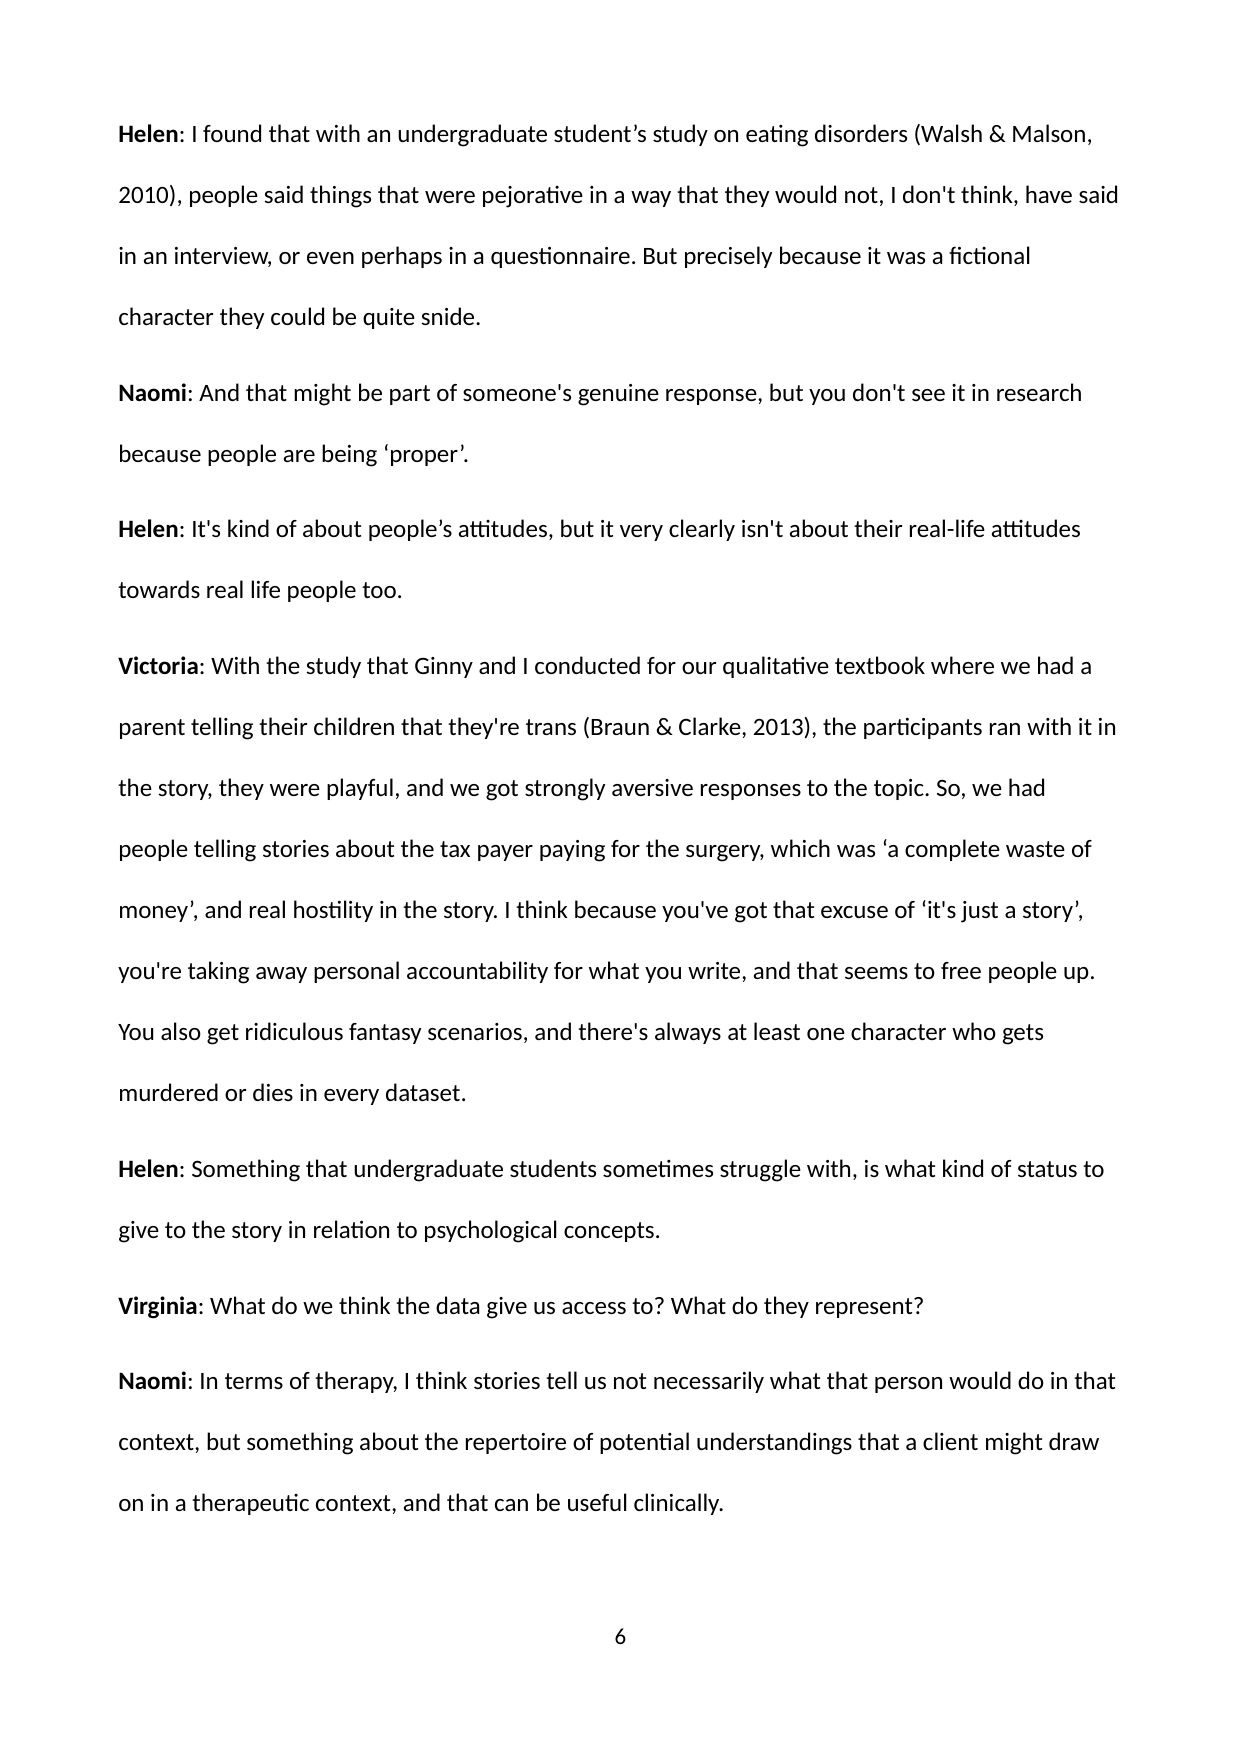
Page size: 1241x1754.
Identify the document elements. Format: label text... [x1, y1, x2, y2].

text Naomi: And that might be part of someone's genuine response, but you don't see it in research because people are being ‘proper’. [118, 377, 1122, 468]
text Helen: I found that with an undergraduate student’s study on eating disorders (Walsh & Malson, 2010), people said things that were pejorative in a way that they would not, I don't think, have said in an interview, or even perhaps in a questionnaire. But precisely because it was a fictional character they could be quite snide. [118, 118, 1122, 332]
text Virginia: What do we think the data give us access to? What do they represent? [118, 1290, 1122, 1320]
text Victoria: With the study that Ginny and I conducted for our qualitative textbook where we had a parent telling their children that they're trans (Braun & Clarke, 2013), the participants ran with it in the story, they were playful, and we got strongly aversive responses to the topic. So, we had people telling stories about the tax payer paying for the surgery, which was ‘a complete waste of money’, and real hostility in the story. I think because you've got that excuse of ‘it's just a story’, you're taking away personal accountability for what you write, and that seems to free people up. You also get ridiculous fantasy scenarios, and there's always at least one character who gets murdered or dies in every dataset. [118, 650, 1122, 1108]
text Naomi: In terms of therapy, I think stories tell us not necessarily what that person would do in that context, but something about the repertoire of potential understandings that a client might draw on in a therapeutic context, and that can be useful clinically. [118, 1365, 1122, 1518]
text Helen: It's kind of about people’s attitudes, but it very clearly isn't about their real-life attitudes towards real life people too. [118, 513, 1122, 605]
text Helen: Something that undergraduate students sometimes struggle with, is what kind of status to give to the story in relation to psychological concepts. [118, 1153, 1122, 1245]
